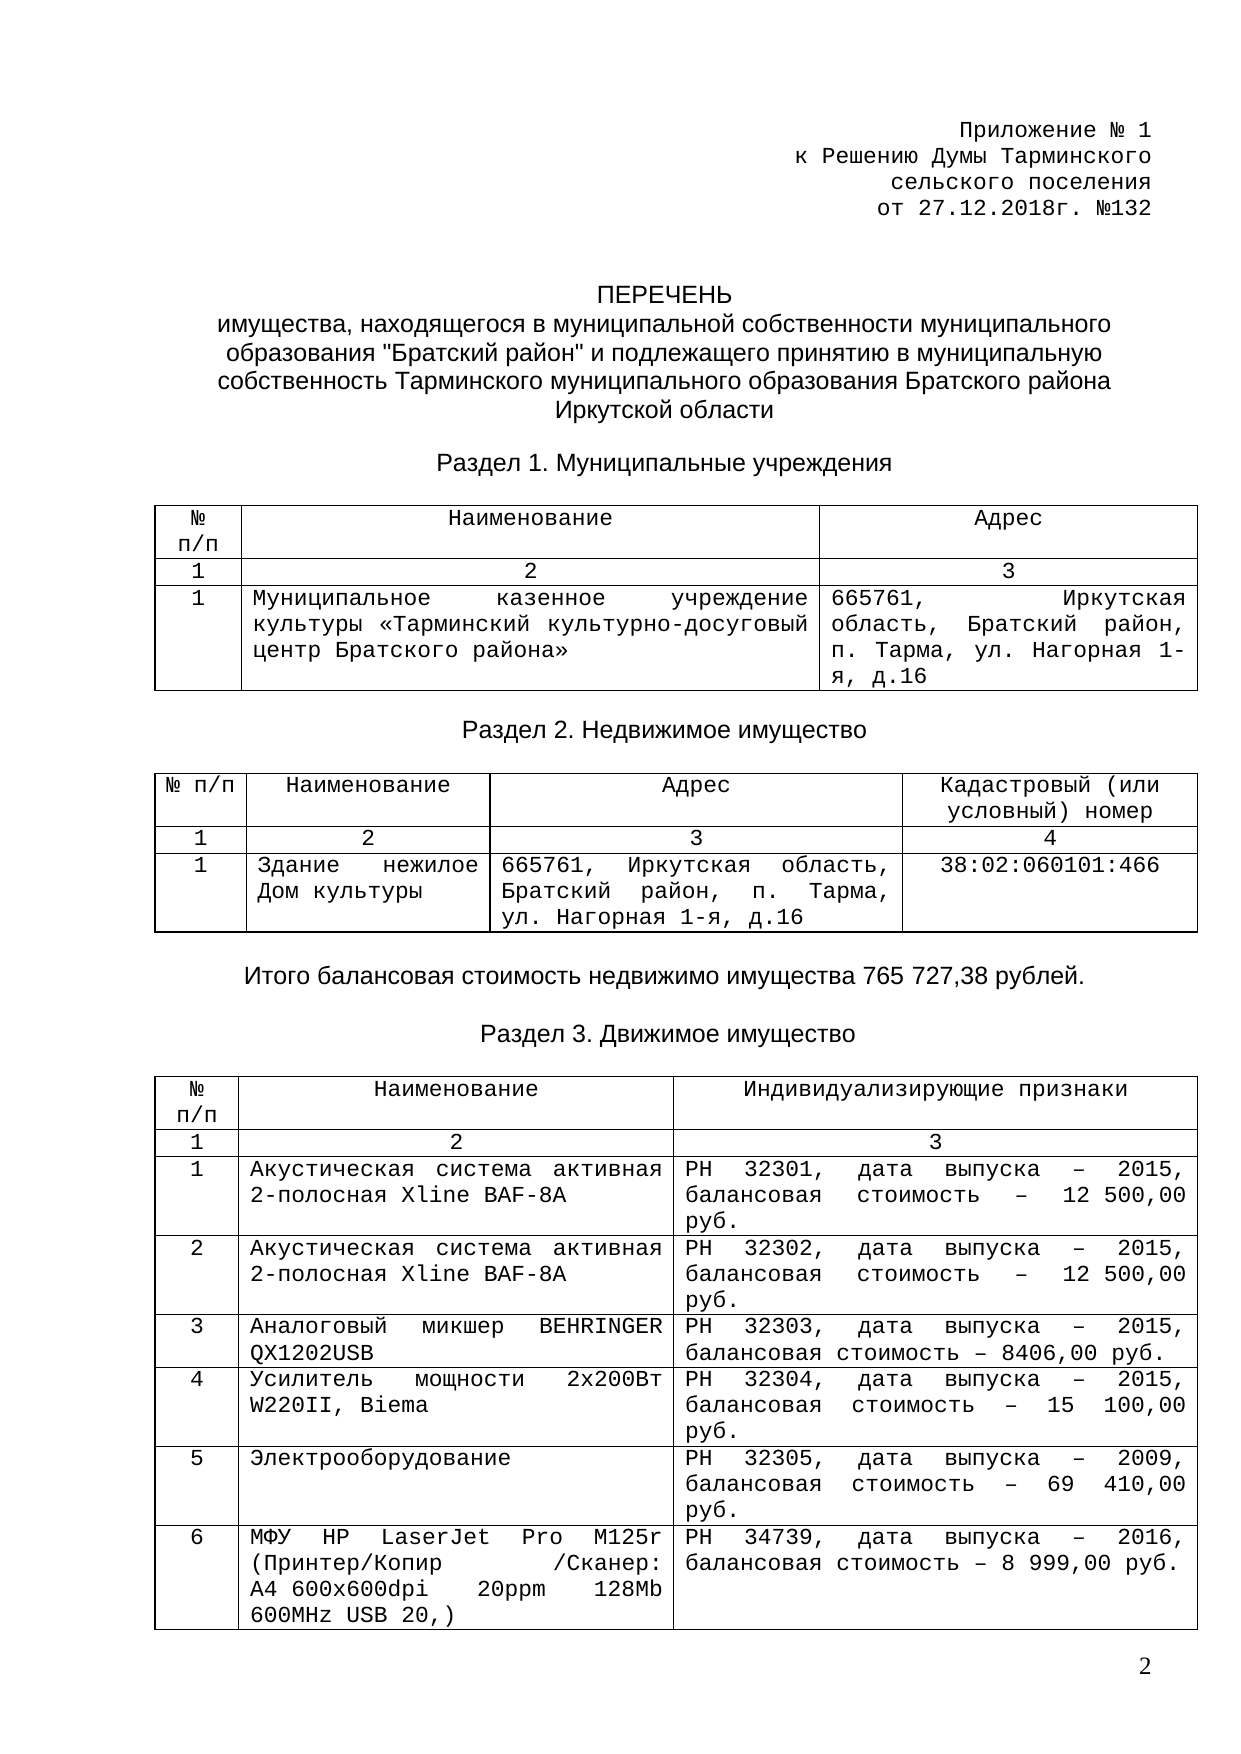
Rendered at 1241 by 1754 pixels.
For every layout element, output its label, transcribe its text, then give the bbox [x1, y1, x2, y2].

table_cell 3 [156, 1315, 238, 1367]
table_cell 665761, Иркутская область, Братский район, п. Тарма, ул. Нагорная 1-я, д.16 [491, 854, 902, 931]
table_cell 2 [239, 1130, 673, 1156]
table_cell 3 [674, 1130, 1197, 1156]
table_header № п/п [156, 1077, 238, 1129]
table_cell РН 34739, дата выпуска – 2016, балансовая стоимость – 8 999,00 руб. [674, 1526, 1197, 1629]
text Раздел 3. Движимое имущество [177, 1019, 1152, 1047]
table_header ПЕРЕЧЕНЬ [143, 270, 1186, 309]
table_cell РН 32305, дата выпуска – 2009, балансовая стоимость – 69 410,00 руб. [674, 1447, 1197, 1524]
table_cell 1 [156, 827, 246, 853]
table_header Наименование [239, 1077, 673, 1129]
text Раздел 1. Муниципальные учреждения [177, 448, 1152, 477]
text Итого балансовая стоимость недвижимо имущества 765 727,38 рублей. [177, 961, 1152, 990]
table_cell 3 [491, 827, 902, 853]
table_cell 1 [156, 586, 241, 690]
table_cell 2 [242, 559, 819, 585]
table_cell Усилитель мощности 2х200Вт W220II, Biema [239, 1368, 673, 1446]
table_cell РН 32303, дата выпуска – 2015, балансовая стоимость – 8406,00 руб. [674, 1315, 1197, 1367]
table_cell Электрооборудование [239, 1447, 673, 1524]
table_cell 4 [156, 1368, 238, 1446]
table_cell РН 32304, дата выпуска – 2015, балансовая стоимость – 15 100,00 руб. [674, 1368, 1197, 1446]
table_cell РН 32301, дата выпуска – 2015, балансовая стоимость – 12 500,00 руб. [674, 1157, 1197, 1235]
table_cell 4 [903, 827, 1197, 853]
table_header Индивидуализирующие признаки [674, 1077, 1197, 1129]
table_cell 1 [156, 854, 246, 931]
table_cell имущества, находящегося в муниципальной собственности муниципального образования "Братский район" и подлежащего принятию в муниципальную собственность Тарминского муниципального образования Братского района Иркутской области [143, 309, 1186, 424]
text от 27.12.2018г. №132 [177, 196, 1152, 222]
table_cell Здание нежилое Дом культуры [247, 854, 489, 931]
table_header Наименование [242, 506, 819, 558]
table_cell 3 [820, 559, 1197, 585]
text к Решению Думы Тарминского [177, 144, 1152, 170]
table_header № п/п [156, 506, 241, 558]
table_cell 1 [156, 1130, 238, 1156]
table_cell 5 [156, 1447, 238, 1524]
table_header Адрес [820, 506, 1197, 558]
table_cell Аналоговый микшер BEHRINGER QX1202USB [239, 1315, 673, 1367]
table_cell 1 [156, 1157, 238, 1235]
table_header Наименование [247, 774, 489, 826]
table_header Кадастровый (или условный) номер [903, 774, 1197, 826]
table_cell 2 [156, 1236, 238, 1314]
table_cell РН 32302, дата выпуска – 2015, балансовая стоимость – 12 500,00 руб. [674, 1236, 1197, 1314]
text Приложение № 1 [177, 118, 1152, 144]
table_cell 1 [156, 559, 241, 585]
table_cell Муниципальное казенное учреждение культуры «Тарминский культурно-досуговый центр Братского района» [242, 586, 819, 690]
table_header Адрес [491, 774, 902, 826]
text Раздел 2. Недвижимое имущество [177, 715, 1152, 744]
table_cell 2 [247, 827, 489, 853]
text сельского поселения [177, 170, 1152, 196]
table_cell Акустическая система активная 2-полосная Xline BAF-8A [239, 1236, 673, 1314]
table_cell 6 [156, 1526, 238, 1629]
table_cell 665761, Иркутская область, Братский район, п. Тарма, ул. Нагорная 1-я, д.16 [820, 586, 1197, 690]
table_header № п/п [156, 774, 246, 826]
table_cell 38:02:060101:466 [903, 854, 1197, 931]
table_cell МФУ НР LaserJet Pro М125r (Принтер/Копир /Сканер: А4 600х600dpi 20ppm 128Mb 600MHz USB 20,) [239, 1526, 673, 1629]
table_cell Акустическая система активная 2-полосная Xline BAF-8A [239, 1157, 673, 1235]
